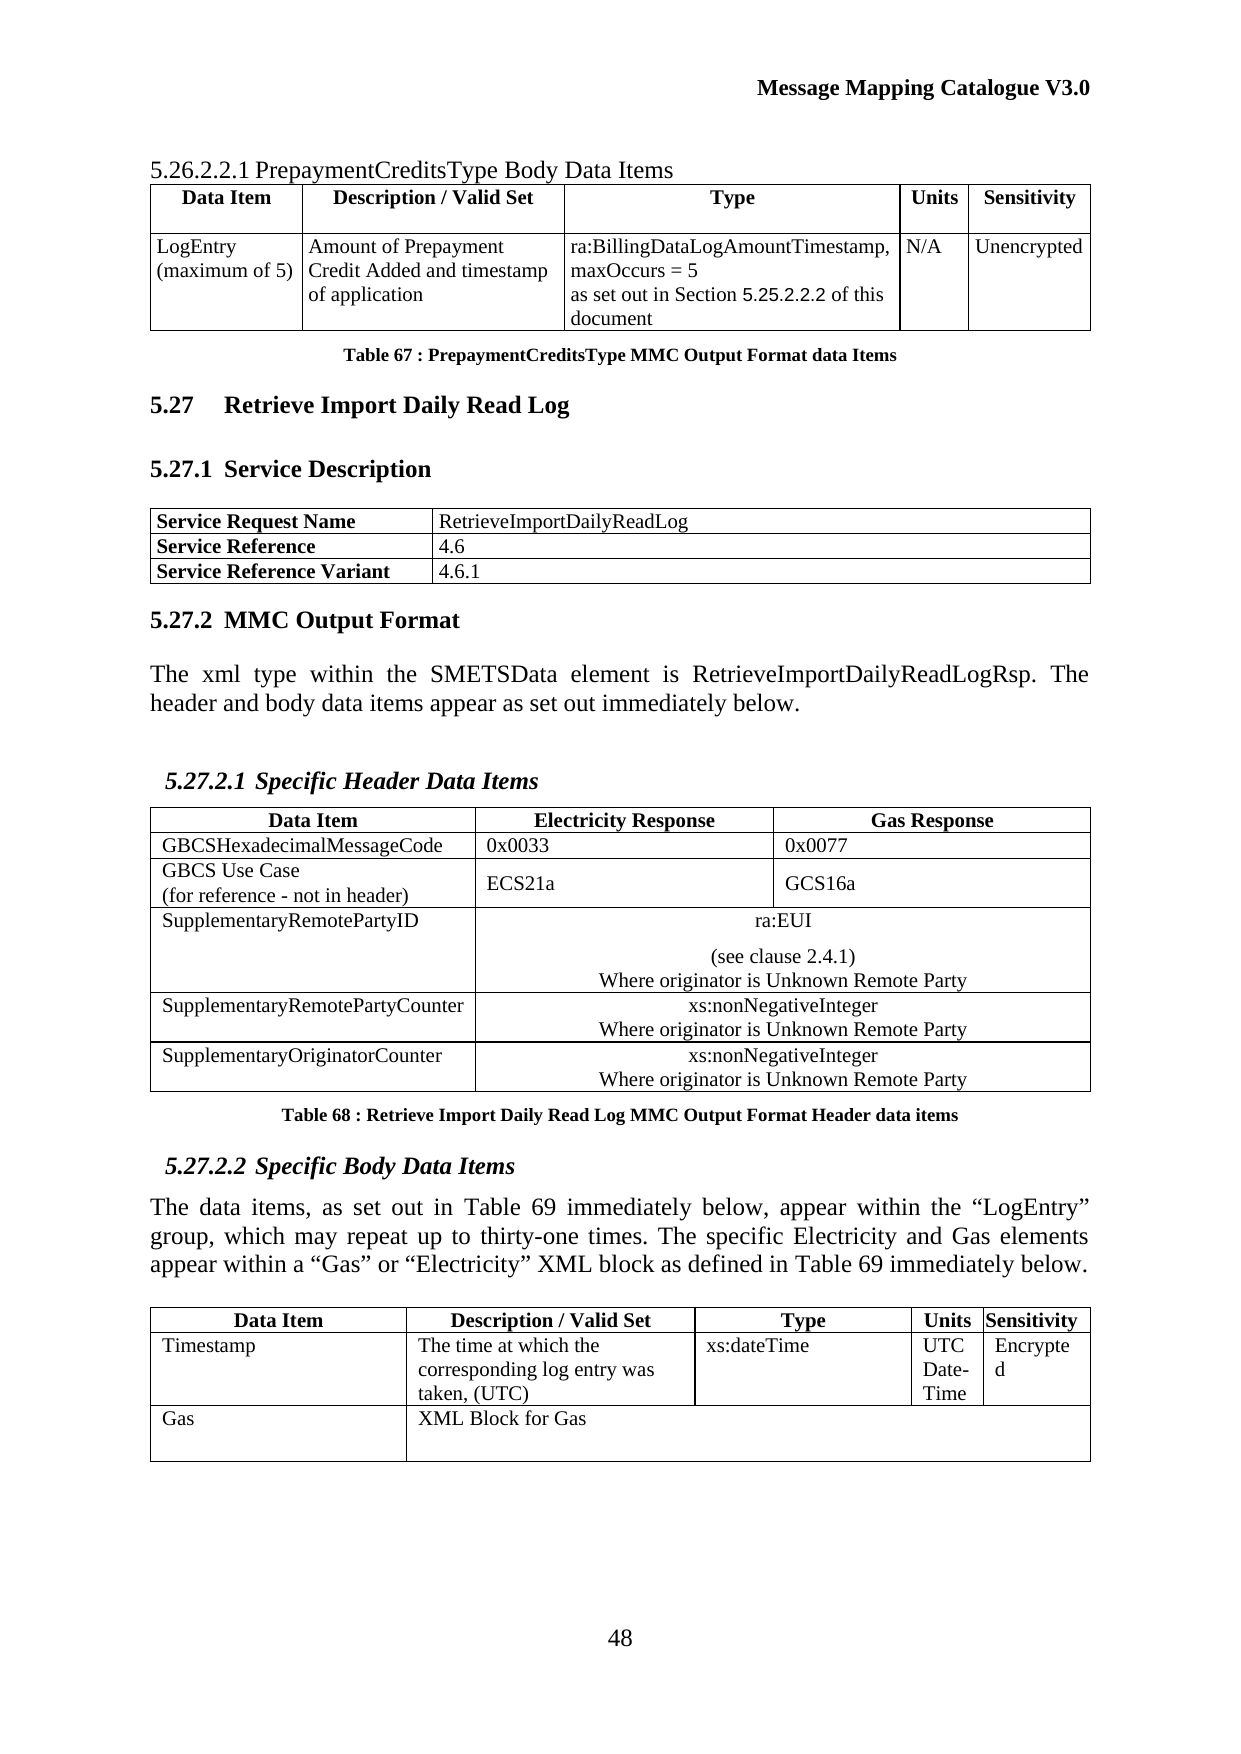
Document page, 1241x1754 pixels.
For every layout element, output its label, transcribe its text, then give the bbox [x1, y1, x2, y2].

subtitle Specific Body Data Items [165, 1151, 1090, 1179]
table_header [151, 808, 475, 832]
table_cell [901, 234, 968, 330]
subtitle PrepaymentCreditsType Body Data Items [150, 155, 1090, 184]
subtitle Service Description [150, 454, 1090, 483]
subtitle MMC Output Format [150, 605, 1090, 634]
text The xml type within the SMETSData element is RetrieveImportDailyReadLogRsp. The header and body data items appear as set out immediately below. [150, 659, 1090, 716]
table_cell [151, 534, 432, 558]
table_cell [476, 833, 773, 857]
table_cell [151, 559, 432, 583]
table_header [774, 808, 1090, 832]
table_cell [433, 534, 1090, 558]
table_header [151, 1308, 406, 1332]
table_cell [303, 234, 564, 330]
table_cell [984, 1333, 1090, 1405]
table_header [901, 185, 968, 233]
subtitle Retrieve Import Daily Read Log [150, 390, 1090, 419]
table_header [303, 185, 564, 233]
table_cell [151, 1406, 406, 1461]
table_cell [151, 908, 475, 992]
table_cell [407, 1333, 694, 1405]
subtitle Specific Header Data Items [165, 766, 1090, 795]
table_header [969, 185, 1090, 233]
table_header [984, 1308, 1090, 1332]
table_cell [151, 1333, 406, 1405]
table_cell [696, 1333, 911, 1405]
text Table 68 : Retrieve Import Daily Read Log MMC Output Format Header data items [150, 1104, 1090, 1126]
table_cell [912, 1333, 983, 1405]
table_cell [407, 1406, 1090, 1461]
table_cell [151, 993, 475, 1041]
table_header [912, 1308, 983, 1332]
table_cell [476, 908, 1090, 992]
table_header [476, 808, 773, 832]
text The data items, as set out in Table 69 immediately below, appear within the “LogEntry” group, which may repeat up to thirty-one times. The specific Electricity and Gas elements appear within a “Gas” or “Electricity” XML block as defined in Table 69 immediately below. [150, 1192, 1090, 1278]
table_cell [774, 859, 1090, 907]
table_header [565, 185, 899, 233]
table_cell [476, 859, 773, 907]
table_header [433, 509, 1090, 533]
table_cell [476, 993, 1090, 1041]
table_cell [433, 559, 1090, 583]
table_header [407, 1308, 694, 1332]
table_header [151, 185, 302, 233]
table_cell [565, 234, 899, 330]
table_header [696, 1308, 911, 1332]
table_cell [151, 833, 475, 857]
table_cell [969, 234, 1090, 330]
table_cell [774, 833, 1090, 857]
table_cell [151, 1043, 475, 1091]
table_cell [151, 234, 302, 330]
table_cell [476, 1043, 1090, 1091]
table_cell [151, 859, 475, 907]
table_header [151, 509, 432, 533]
text Table 67 : PrepaymentCreditsType MMC Output Format data Items [150, 344, 1090, 365]
